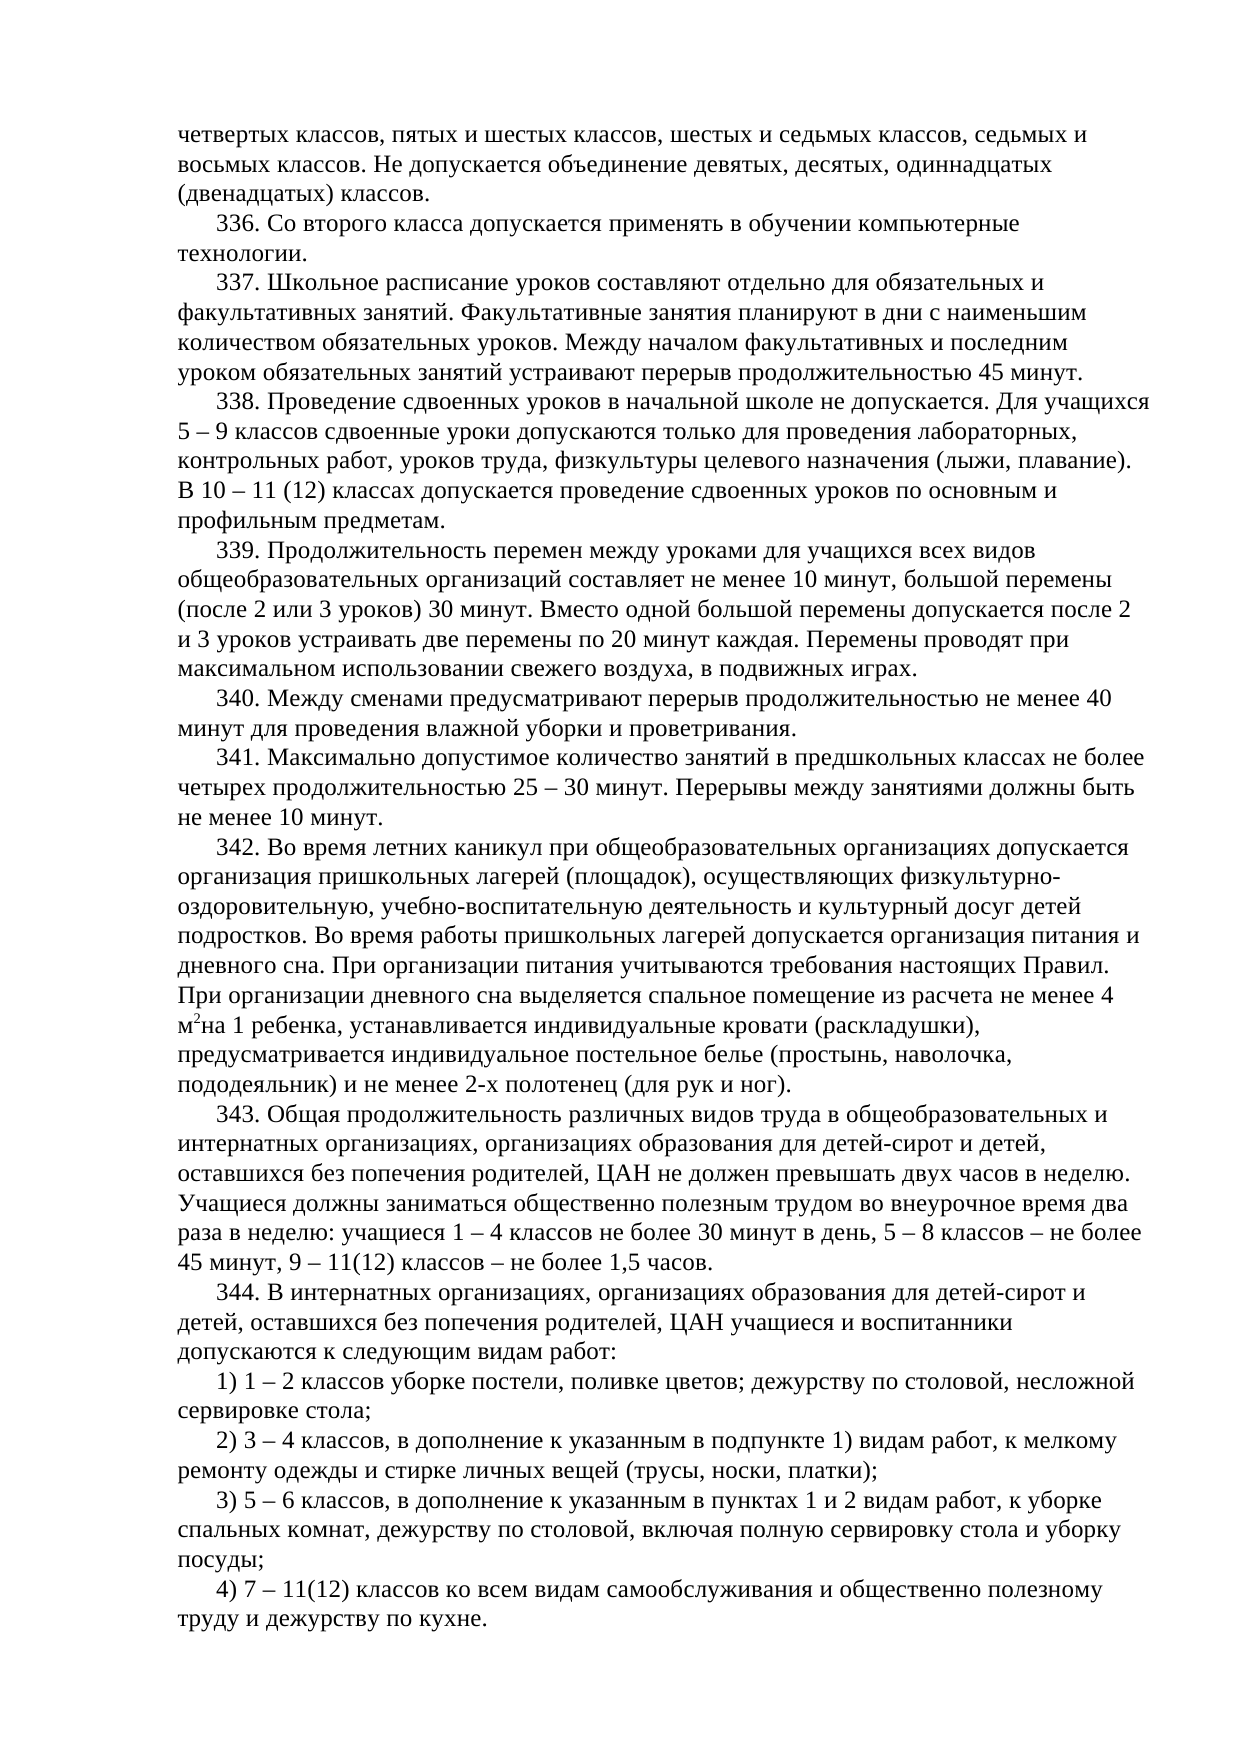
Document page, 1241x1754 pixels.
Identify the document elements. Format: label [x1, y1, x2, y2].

text [177, 118, 1152, 1632]
